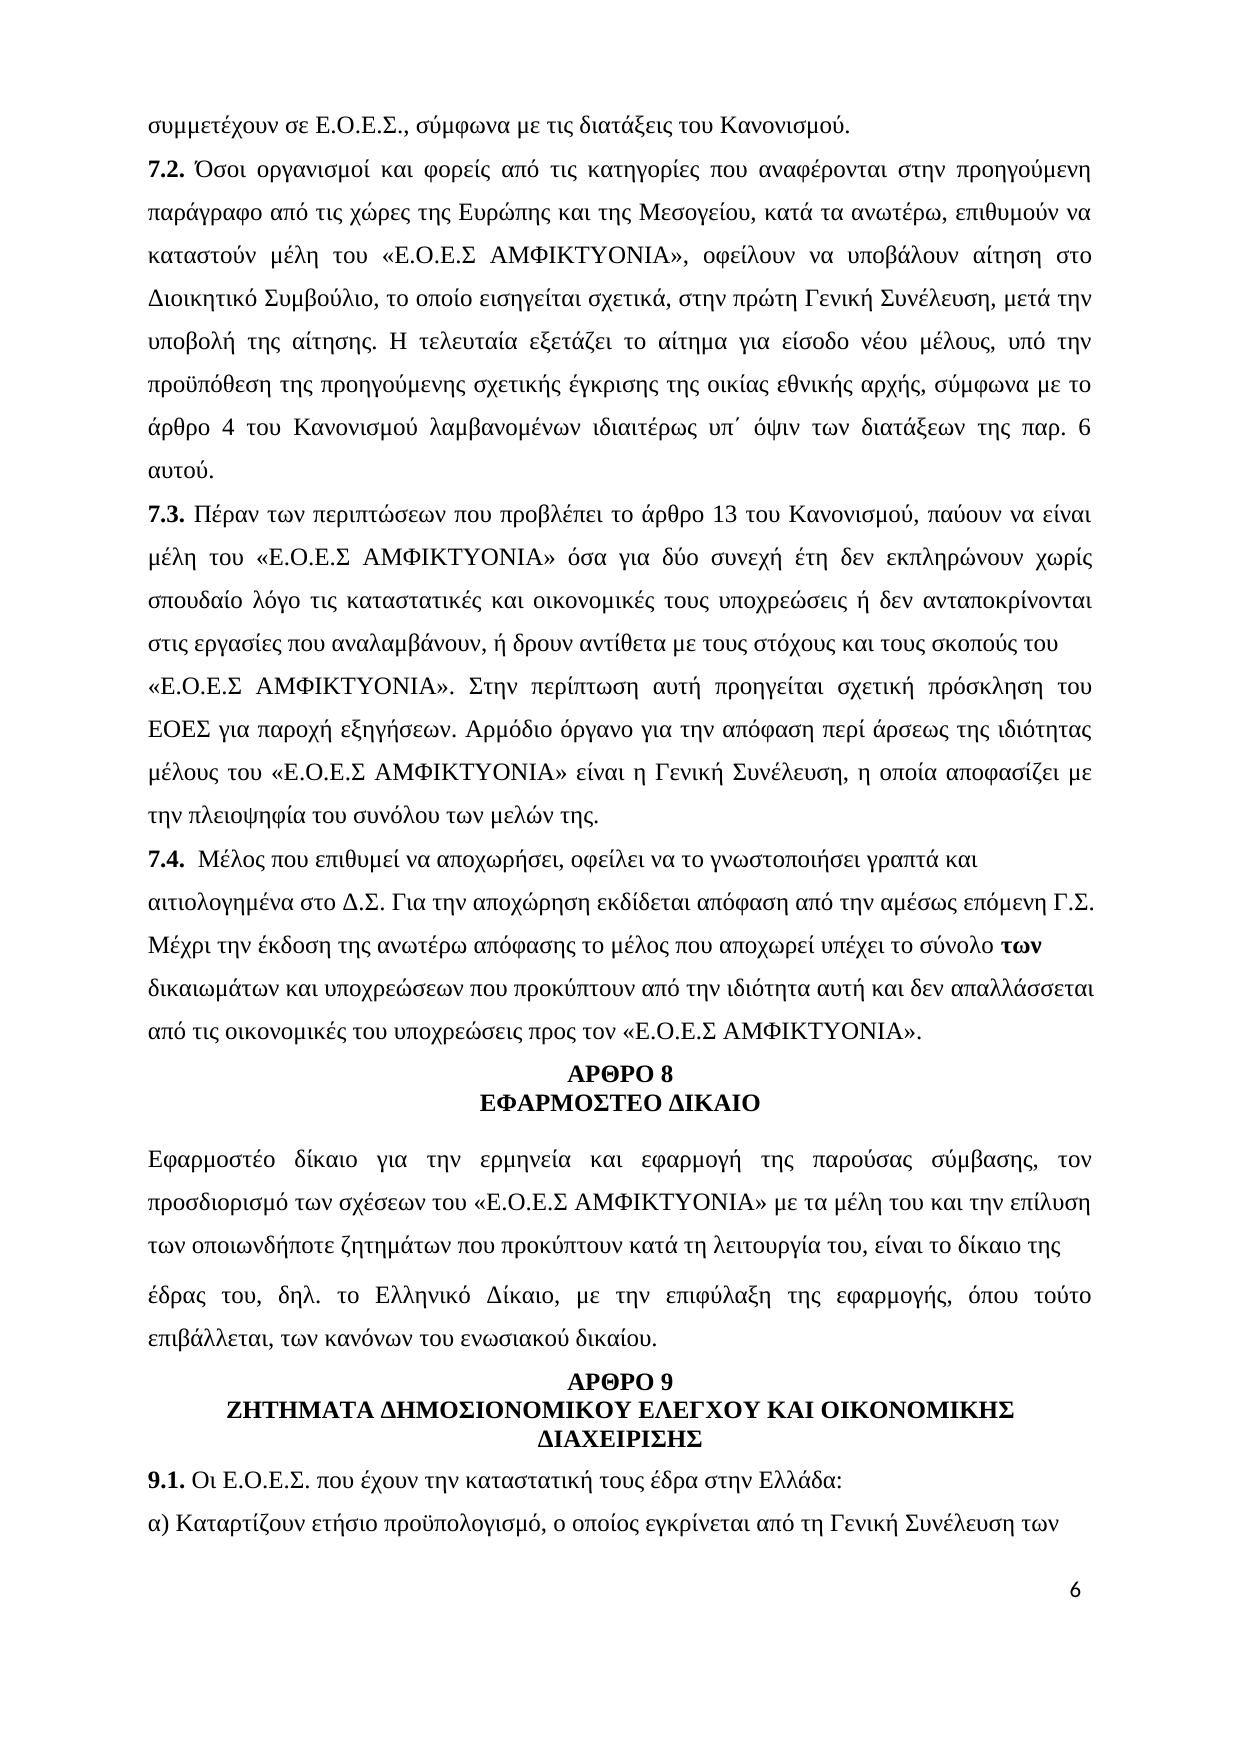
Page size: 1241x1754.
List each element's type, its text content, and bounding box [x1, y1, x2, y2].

subtitle ΖΗΤΗΜΑΤΑ ΔΗΜΟΣΙΟΝΟΜΙΚΟΥ ΕΛΕΓΧΟΥ ΚΑΙ ΟΙΚΟΝΟΜΙΚΗΣ ΔΙΑΧΕΙΡΙΣΗΣ [225, 1395, 1015, 1453]
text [148, 110, 1093, 139]
list Πέραν των περιπτώσεων που προβλέπει το άρθρο 13 του Κανονισμού, παύουν να είναι μέλη του «Ε.Ο.Ε.Σ ΑΜΦΙΚΤΥΟΝΙΑ» όσα για δύο συνεχή έτη δεν εκπληρώνουν χωρίς σπουδαίο λόγο τις καταστατικές και οικονομικές τους υποχρεώσεις ή δεν ανταποκρίνονται στις εργασίες που αναλαμβάνουν, ή δρουν αντίθετα με τους στόχους και τους σκοπούς του [148, 499, 1093, 657]
subtitle ΑΡΘΡΟ 9 [225, 1367, 1015, 1395]
text «Ε.Ο.Ε.Σ ΑΜΦΙΚΤΥΟΝΙΑ». Στην περίπτωση αυτή προηγείται σχετική πρόσκληση του ΕΟΕΣ για παροχή εξηγήσεων. Αρμόδιο όργανο για την απόφαση περί άρσεως της ιδιότητας μέλους του «Ε.Ο.Ε.Σ ΑΜΦΙΚΤΥΟΝΙΑ» είναι η Γενική Συνέλευση, η οποία αποφασίζει με την πλειοψηφία του συνόλου των μελών της. [148, 671, 1093, 829]
text αιτιολογημένα στο Δ.Σ. Για την αποχώρηση εκδίδεται απόφαση από την αμέσως επόμενη Γ.Σ. Μέχρι την έκδοση της ανωτέρω απόφασης το μέλος που αποχωρεί υπέχει το σύνολο των δικαιωμάτων και υποχρεώσεων που προκύπτουν από την ιδιότητα αυτή και δεν απαλλάσσεται από τις οικονομικές του υποχρεώσεις προς τον «Ε.Ο.Ε.Σ ΑΜΦΙΚΤΥΟΝΙΑ». [148, 887, 1105, 1045]
subtitle ΑΡΘΡΟ 8 [225, 1059, 1015, 1088]
text Εφαρμοστέο δίκαιο για την ερμηνεία και εφαρμογή της παρούσας σύμβασης, τον προσδιορισμό των σχέσεων του «Ε.Ο.Ε.Σ ΑΜΦΙΚΤΥΟΝΙΑ» με τα μέλη του και την επίλυση των οποιωνδήποτε ζητημάτων που προκύπτουν κατά τη λειτουργία του, είναι το δίκαιο της [148, 1144, 1093, 1259]
text 9.1. Οι Ε.Ο.Ε.Σ. που έχουν την καταστατική τους έδρα στην Ελλάδα: [148, 1465, 1105, 1494]
subtitle ΕΦΑΡΜΟΣΤΕΟ ΔΙΚΑΙΟ [225, 1088, 1015, 1117]
text έδρας του, δηλ. το Ελληνικό Δίκαιο, με την επιφύλαξη της εφαρμογής, όπου τούτο επιβάλλεται, των κανόνων του ενωσιακού δικαίου. [148, 1280, 1093, 1352]
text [148, 1508, 1095, 1537]
list Mέλος που επιθυμεί να αποχωρήσει, οφείλει να το γνωστοποιήσει γραπτά και [148, 844, 1093, 872]
list Όσοι οργανισμοί και φορείς από τις κατηγορίες που αναφέρονται στην προηγούμενη παράγραφο από τις χώρες της Ευρώπης και της Μεσογείου, κατά τα ανωτέρω, επιθυμούν να καταστούν μέλη του «Ε.Ο.Ε.Σ ΑΜΦΙΚΤΥΟΝΙΑ», οφείλουν να υποβάλουν αίτηση στο Διοικητικό Συμβούλιο, το οποίο εισηγείται σχετικά, στην πρώτη Γενική Συνέλευση, μετά την υποβολή της αίτησης. Η τελευταία εξετάζει το αίτημα για είσοδο νέου μέλους, υπό την προϋπόθεση της προηγούμενης σχετικής έγκρισης της οικίας εθνικής αρχής, σύμφωνα με το άρθρο 4 του Κανονισμού λαμβανομένων ιδιαιτέρως υπ΄ όψιν των διατάξεων της παρ. 6 αυτού. [148, 154, 1093, 484]
